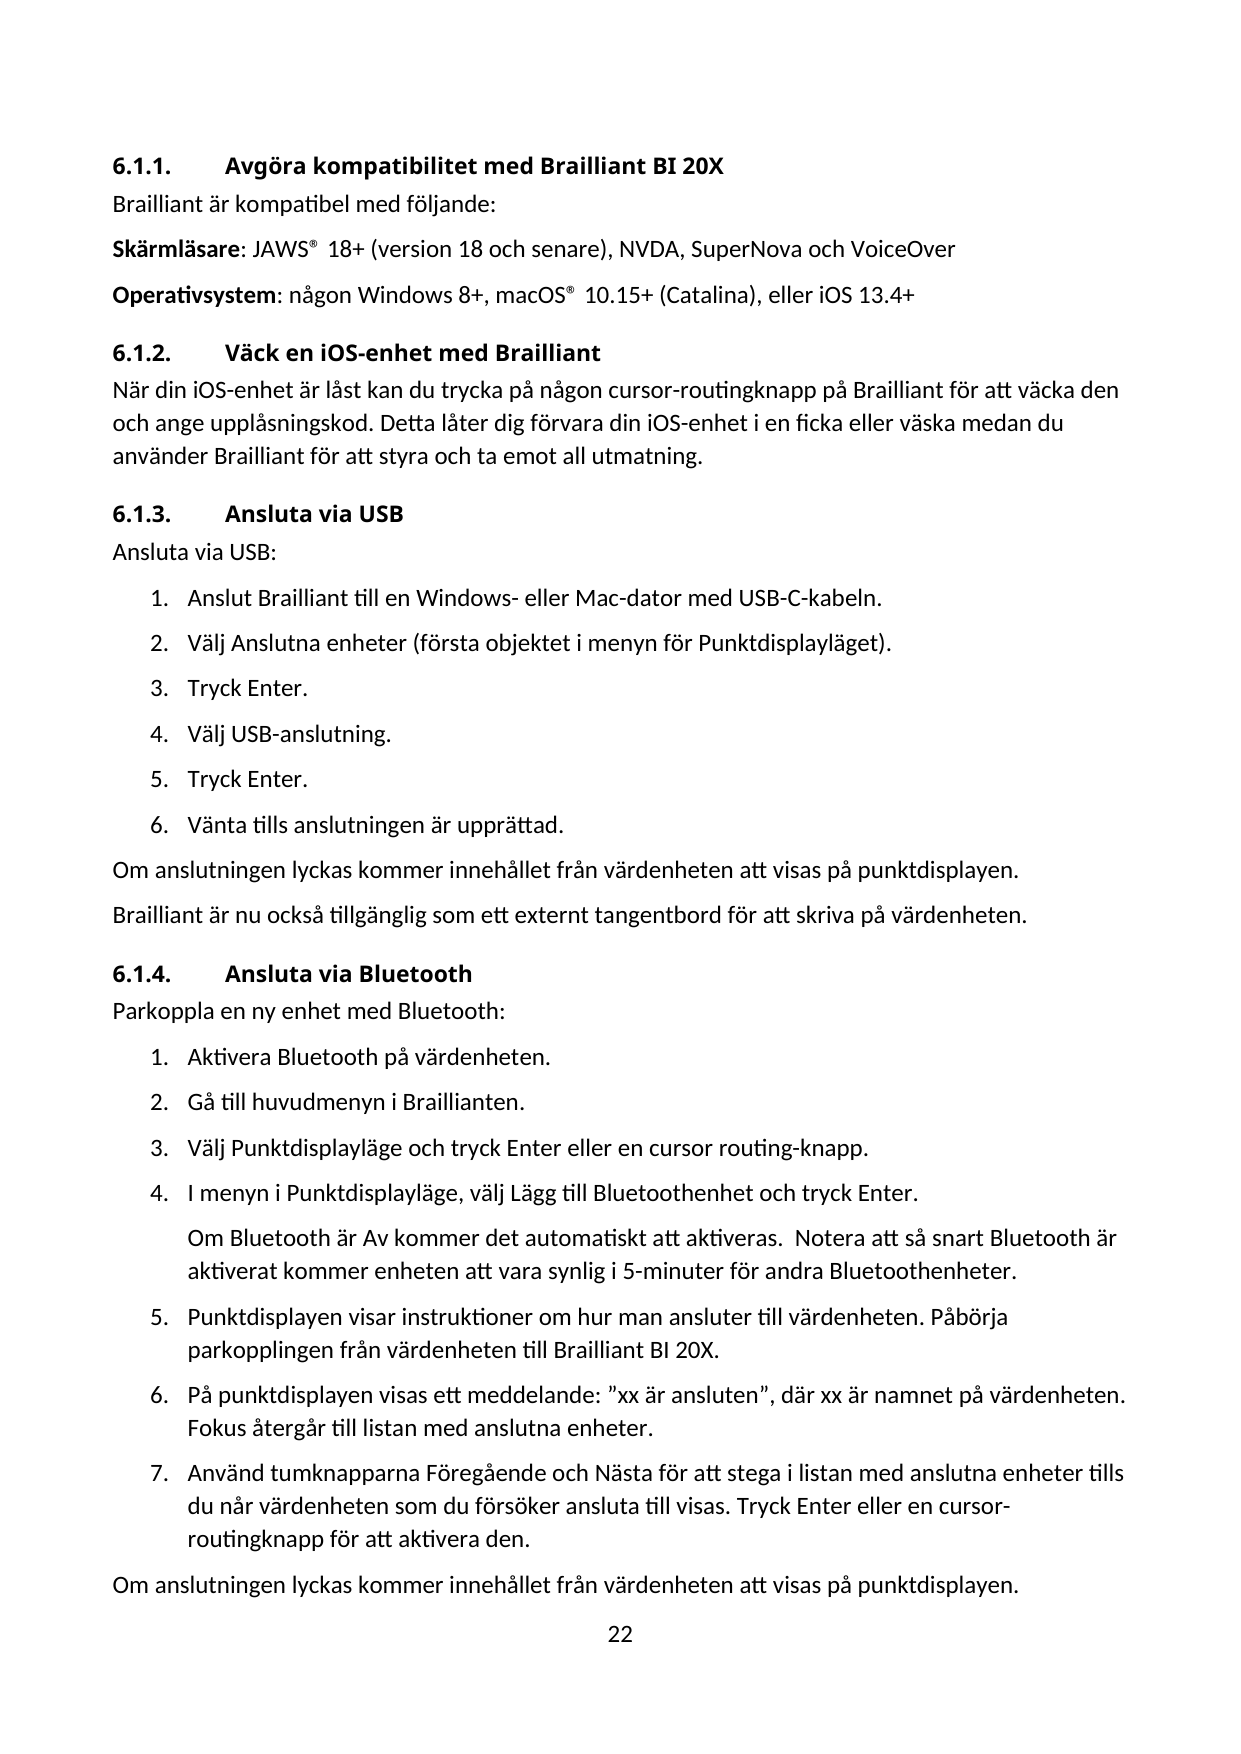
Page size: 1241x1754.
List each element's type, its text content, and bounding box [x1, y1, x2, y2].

list Välj Punktdisplayläge och tryck Enter eller en cursor routing-knapp. [150, 1132, 1128, 1162]
list I menyn i Punktdisplayläge, välj Lägg till Bluetoothenhet och tryck Enter. [150, 1177, 1128, 1208]
list Gå till huvudmenyn i Braillianten. [150, 1086, 1128, 1117]
list Tryck Enter. [150, 763, 1128, 794]
text Om anslutningen lyckas kommer innehållet från värdenheten att visas på punktdisplayen. [112, 1569, 1128, 1599]
list Aktivera Bluetooth på värdenheten. [150, 1041, 1128, 1071]
subtitle Avgöra kompatibilitet med Brailliant BI 20X [112, 150, 1128, 181]
subtitle Väck en iOS-enhet med Brailliant [112, 337, 1128, 368]
text Parkoppla en ny enhet med Bluetooth: [112, 995, 1128, 1026]
list Vänta tills anslutningen är upprättad. [150, 809, 1128, 839]
list Välj USB-anslutning. [150, 718, 1128, 748]
list Punktdisplayen visar instruktioner om hur man ansluter till värdenheten. Påbörja parkopplingen från värdenheten till Brailliant BI 20X. [150, 1301, 1128, 1364]
list På punktdisplayen visas ett meddelande: ”xx är ansluten”, där xx är namnet på värdenheten. Fokus återgår till listan med anslutna enheter. [150, 1379, 1128, 1443]
subtitle Ansluta via USB [112, 498, 1128, 529]
subtitle Ansluta via Bluetooth [112, 957, 1128, 989]
list Anslut Brailliant till en Windows- eller Mac-dator med USB-C-kabeln. [150, 582, 1128, 612]
text Ansluta via USB: [112, 536, 1128, 567]
text Om Bluetooth är Av kommer det automatiskt att aktiveras. Notera att så snart Bluetooth är aktiverat kommer enheten att vara synlig i 5-minuter för andra Bluetoothenheter. [187, 1222, 1128, 1286]
text När din iOS-enhet är låst kan du trycka på någon cursor-routingknapp på Brailliant för att väcka den och ange upplåsningskod. Detta låter dig förvara din iOS-enhet i en ficka eller väska medan du använder Brailliant för att styra och ta emot all utmatning. [112, 374, 1128, 471]
list Välj Anslutna enheter (första objektet i menyn för Punktdisplayläget). [150, 627, 1128, 658]
text Brailliant är kompatibel med följande: [112, 188, 1128, 218]
text Operativsystem: någon Windows 8+, macOS® 10.15+ (Catalina), eller iOS 13.4+ [112, 279, 1128, 309]
text Skärmläsare: JAWS® 18+ (version 18 och senare), NVDA, SuperNova och VoiceOver [112, 233, 1128, 264]
text Om anslutningen lyckas kommer innehållet från värdenheten att visas på punktdisplayen. [112, 854, 1128, 885]
list Tryck Enter. [150, 672, 1128, 703]
list Använd tumknapparna Föregående och Nästa för att stega i listan med anslutna enheter tills du når värdenheten som du försöker ansluta till visas. Tryck Enter eller en cursor-routingknapp för att aktivera den. [150, 1457, 1128, 1554]
text Brailliant är nu också tillgänglig som ett externt tangentbord för att skriva på värdenheten. [112, 899, 1128, 930]
